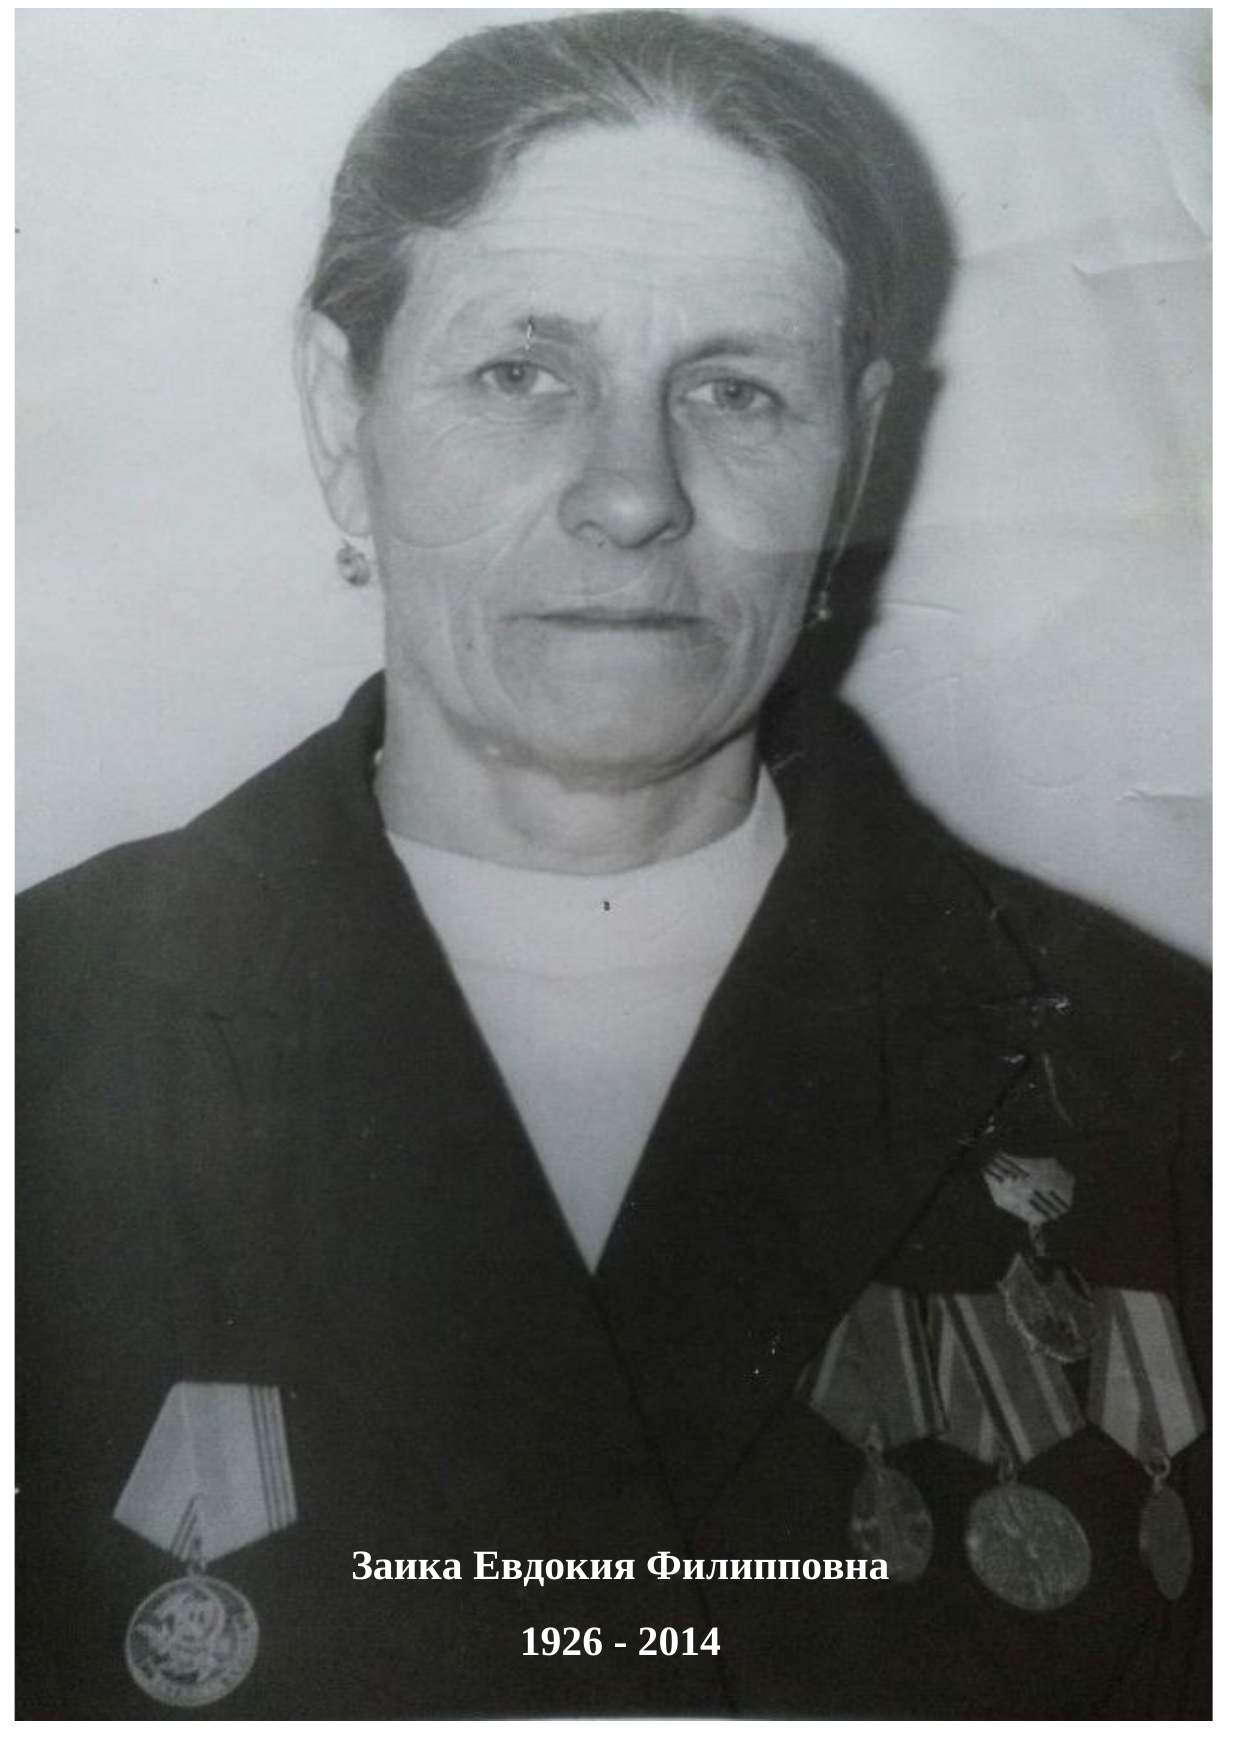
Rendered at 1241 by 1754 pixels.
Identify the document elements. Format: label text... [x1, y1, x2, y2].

text Заика Евдокия Филипповна [59, 1540, 1181, 1588]
text 1926 - 2014 [59, 1616, 1181, 1664]
picture [14, 8, 1213, 1721]
